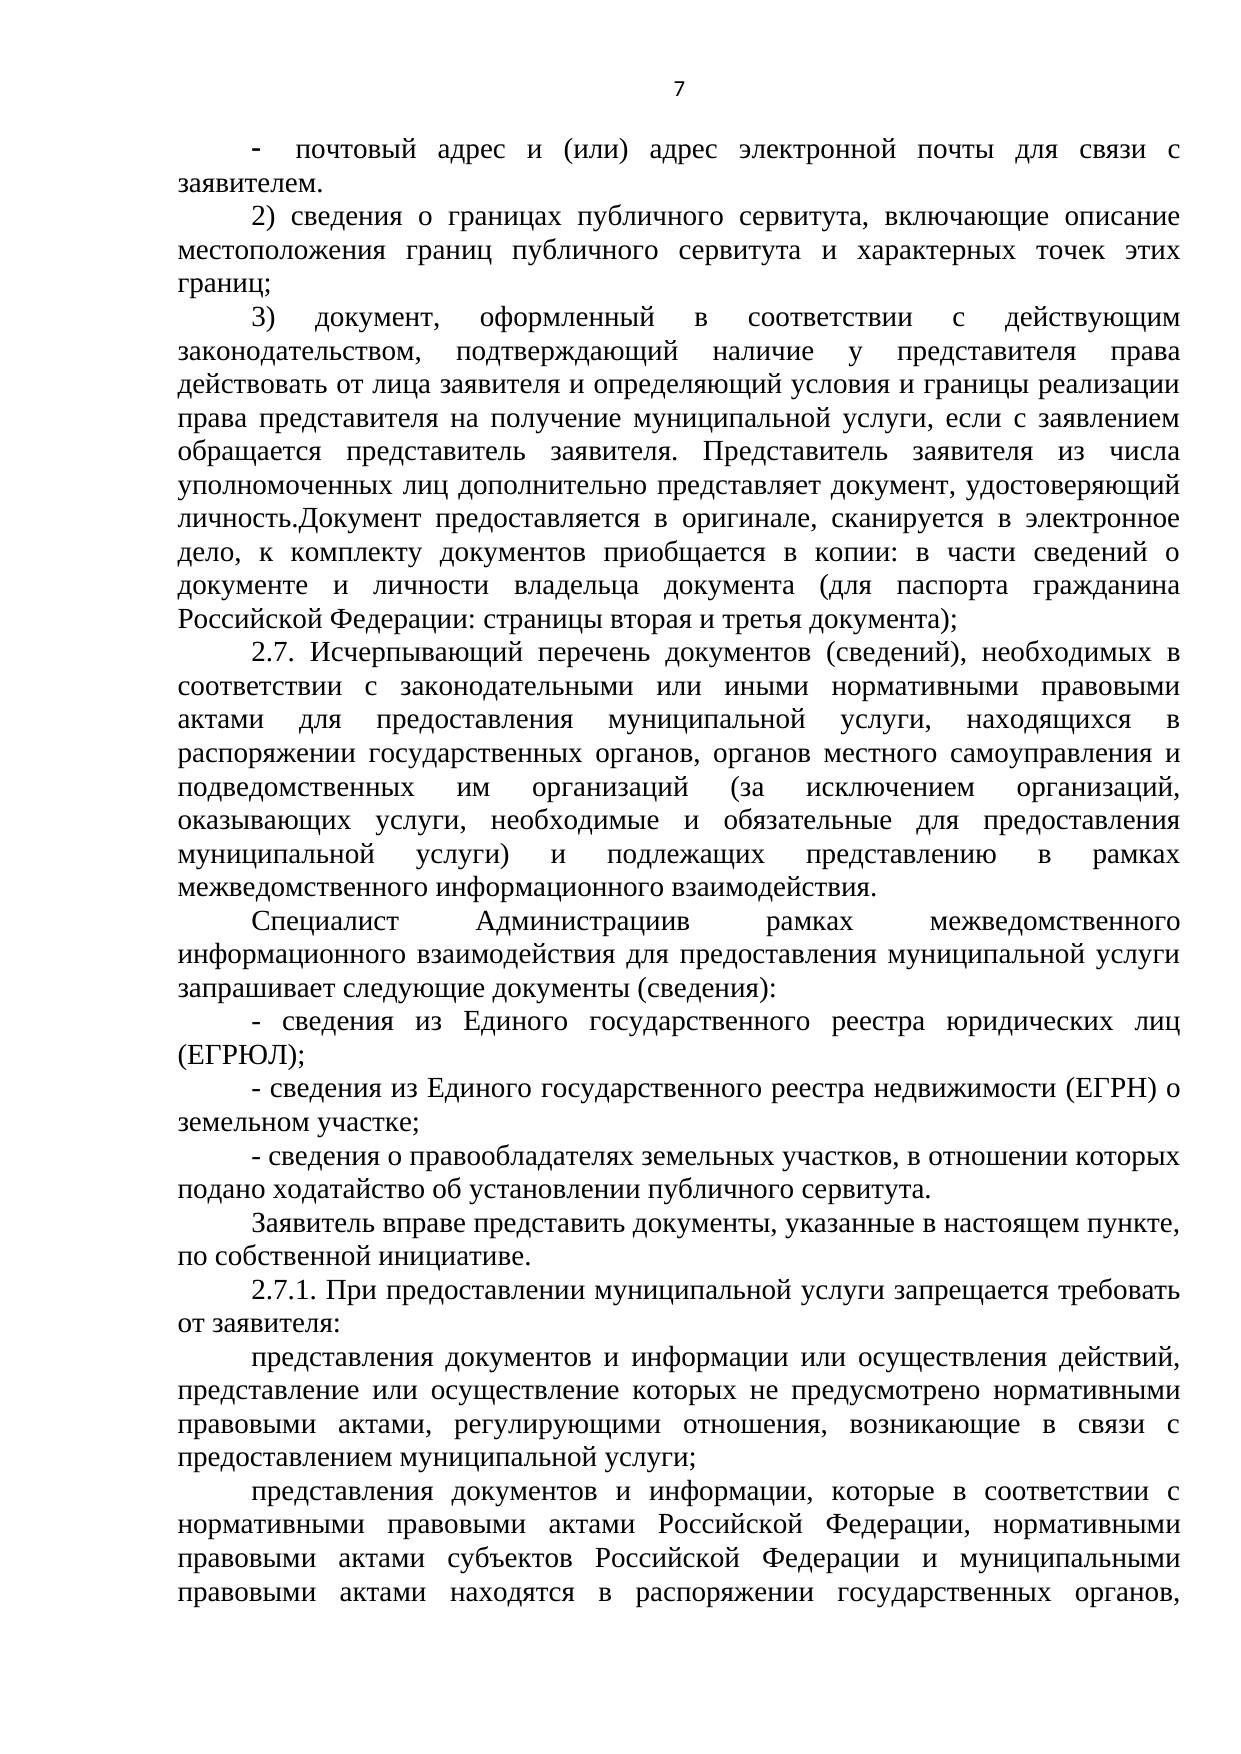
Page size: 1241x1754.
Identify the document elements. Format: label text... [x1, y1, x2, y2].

text Специалист Администрациив рамках межведомственного информационного взаимодействия для предоставления муниципальной услуги запрашивает следующие документы (сведения): [177, 903, 1181, 1003]
text представления документов и информации или осуществления действий, представление или осуществление которых не предусмотрено нормативными правовыми актами, регулирующими отношения, возникающие в связи с предоставлением муниципальной услуги; [177, 1339, 1181, 1473]
text Заявитель вправе представить документы, указанные в настоящем пункте, по собственной инициативе. [177, 1205, 1181, 1272]
list почтовый адрес и (или) адрес электронной почты для связи с заявителем. [177, 131, 1181, 198]
text - сведения из Единого государственного реестра недвижимости (ЕГРН) о земельном участке; [177, 1071, 1181, 1138]
text 3) документ, оформленный в соответствии с действующим законодательством, подтверждающий наличие у представителя права действовать от лица заявителя и определяющий условия и границы реализации права представителя на получение муниципальной услуги, если с заявлением обращается представитель заявителя. Представитель заявителя из числа уполномоченных лиц дополнительно представляет документ, удостоверяющий личность.Документ предоставляется в оригинале, сканируется в электронное дело, к комплекту документов приобщается в копии: в части сведений о документе и личности владельца документа (для паспорта гражданина Российской Федерации: страницы вторая и третья документа); [177, 299, 1181, 634]
text 2.7.1. При предоставлении муниципальной услуги запрещается требовать от заявителя: [177, 1272, 1181, 1339]
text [177, 1473, 1181, 1607]
text 2.7. Исчерпывающий перечень документов (сведений), необходимых в соответствии с законодательными или иными нормативными правовыми актами для предоставления муниципальной услуги, находящихся в распоряжении государственных органов, органов местного самоуправления и подведомственных им организаций (за исключением организаций, оказывающих услуги, необходимые и обязательные для предоставления муниципальной услуги) и подлежащих представлению в рамках межведомственного информационного взаимодействия. [177, 634, 1181, 903]
text 2) сведения о границах публичного сервитута, включающие описание местоположения границ публичного сервитута и характерных точек этих границ; [177, 198, 1181, 299]
text - сведения из Единого государственного реестра юридических лиц (ЕГРЮЛ); [177, 1003, 1181, 1071]
text - сведения о правообладателях земельных участков, в отношении которых подано ходатайство об установлении публичного сервитута. [177, 1138, 1181, 1205]
